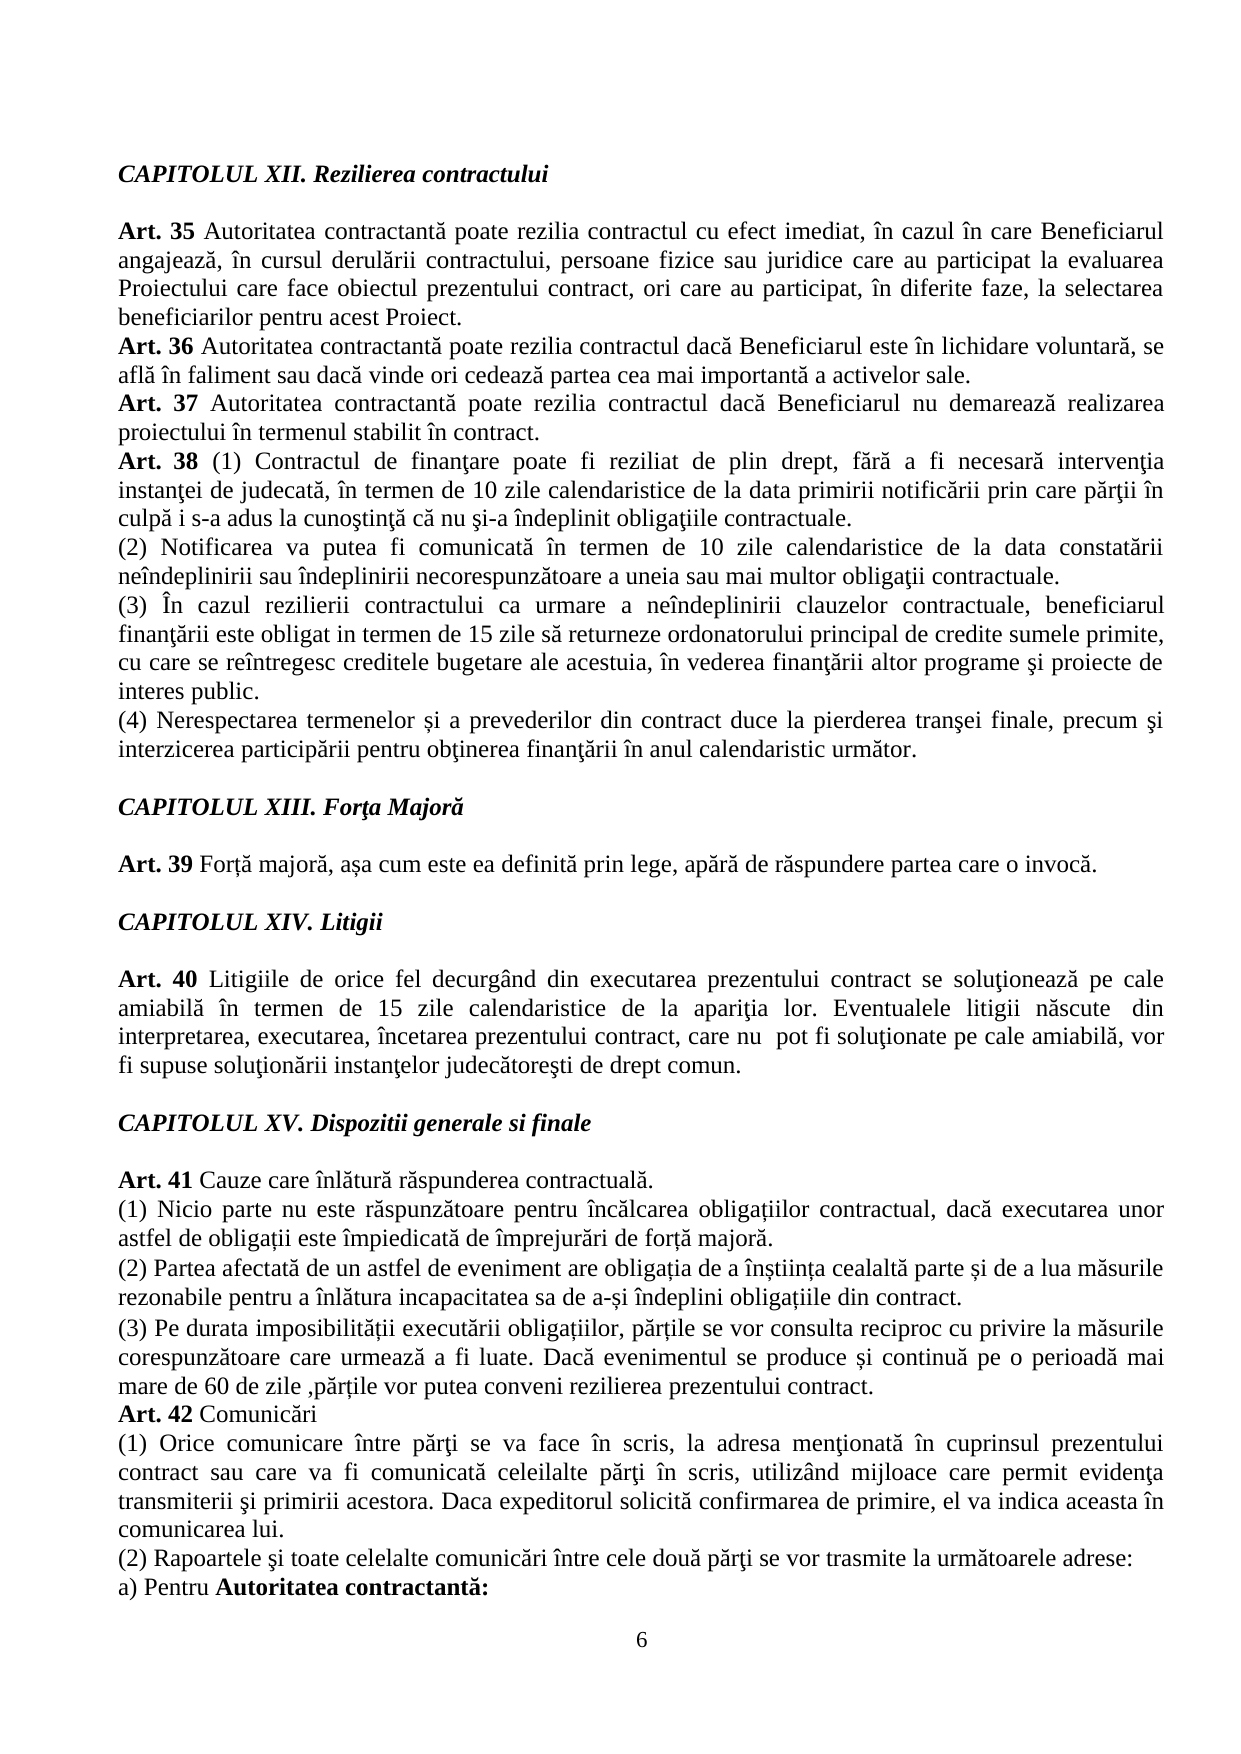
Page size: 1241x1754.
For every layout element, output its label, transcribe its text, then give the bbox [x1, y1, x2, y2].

subtitle CAPITOLUL XII. Rezilierea contractului [118, 159, 1178, 188]
list În cazul rezilierii contractului ca urmare a neîndeplinirii clauzelor contractuale, beneficiarul finanţării este obligat in termen de 15 zile să returneze ordonatorului principal de credite sumele primite, cu care se reîntregesc creditele bugetare ale acestuia, în vederea finanţării altor programe şi proiecte de interes public. [118, 590, 1165, 705]
text Art. 35 Autoritatea contractantă poate rezilia contractul cu efect imediat, în cazul în care Beneficiarul angajează, în cursul derulării contractului, persoane fizice sau juridice care au participat la evaluarea Proiectului care face obiectul prezentului contract, ori care au participat, în diferite faze, la selectarea beneficiarilor pentru acest Proiect. [118, 216, 1165, 331]
list Partea afectată de un astfel de eveniment are obligația de a înștiința cealaltă parte și de a lua măsurile rezonabile pentru a înlătura incapacitatea sa de a-și îndeplini obligațiile din contract. [118, 1253, 1165, 1311]
text Art. 42 Comunicări [118, 1399, 1178, 1428]
subtitle CAPITOLUL XIII. Forţa Majoră [118, 792, 1178, 820]
list Rapoartele şi toate celelalte comunicări între cele două părţi se vor trasmite la următoarele adrese: [118, 1543, 1178, 1572]
text Art. 36 Autoritatea contractantă poate rezilia contractul dacă Beneficiarul este în lichidare voluntară, se află în faliment sau dacă vinde ori cedează partea cea mai importantă a activelor sale. [118, 331, 1165, 388]
subtitle CAPITOLUL XV. Dispozitii generale si finale [118, 1108, 1178, 1137]
list Nicio parte nu este răspunzătoare pentru încălcarea obligațiilor contractual, dacă executarea unor astfel de obligații este împiedicată de împrejurări de forță majoră. [118, 1194, 1165, 1251]
list Notificarea va putea fi comunicată în termen de 10 zile calendaristice de la data constatării neîndeplinirii sau îndeplinirii necorespunzătoare a uneia sau mai multor obligaţii contractuale. [118, 532, 1164, 590]
text a) Pentru Autoritatea contractantă: [118, 1572, 1178, 1601]
list Nerespectarea termenelor și a prevederilor din contract duce la pierderea tranşei finale, precum şi interzicerea participării pentru obţinerea finanţării în anul calendaristic următor. [118, 705, 1165, 762]
text Art. 39 Forță majoră, așa cum este ea definită prin lege, apără de răspundere partea care o invocă. [118, 849, 1178, 877]
text Art. 40 Litigiile de orice fel decurgând din executarea prezentului contract se soluţionează pe cale amiabilă în termen de 15 zile calendaristice de la apariţia lor. Eventualele litigii născute din interpretarea, executarea, încetarea prezentului contract, care nu pot fi soluţionate pe cale amiabilă, vor fi supuse soluţionării instanţelor judecătoreşti de drept comun. [118, 964, 1165, 1079]
subtitle CAPITOLUL XIV. Litigii [118, 907, 1178, 936]
text Art. 38 (1) Contractul de finanţare poate fi reziliat de plin drept, fără a fi necesară intervenţia instanţei de judecată, în termen de 10 zile calendaristice de la data primirii notificării prin care părţii în culpă i s-a adus la cunoştinţă că nu şi-a îndeplinit obligaţiile contractuale. [118, 446, 1166, 532]
text Art. 37 Autoritatea contractantă poate rezilia contractul dacă Beneficiarul nu demarează realizarea proiectului în termenul stabilit în contract. [118, 388, 1165, 446]
text Art. 41 Cauze care înlătură răspunderea contractuală. [118, 1165, 1178, 1194]
list Orice comunicare între părţi se va face în scris, la adresa menţionată în cuprinsul prezentului contract sau care va fi comunicată celeilalte părţi în scris, utilizând mijloace care permit evidenţa transmiterii şi primirii acestora. Daca expeditorul solicită confirmarea de primire, el va indica aceasta în comunicarea lui. [118, 1428, 1165, 1543]
list Pe durata imposibilității executării obligațiilor, părțile se vor consulta reciproc cu privire la măsurile corespunzătoare care urmează a fi luate. Dacă evenimentul se produce și continuă pe o perioadă mai mare de 60 de zile ,părțile vor putea conveni rezilierea prezentului contract. [118, 1313, 1165, 1399]
